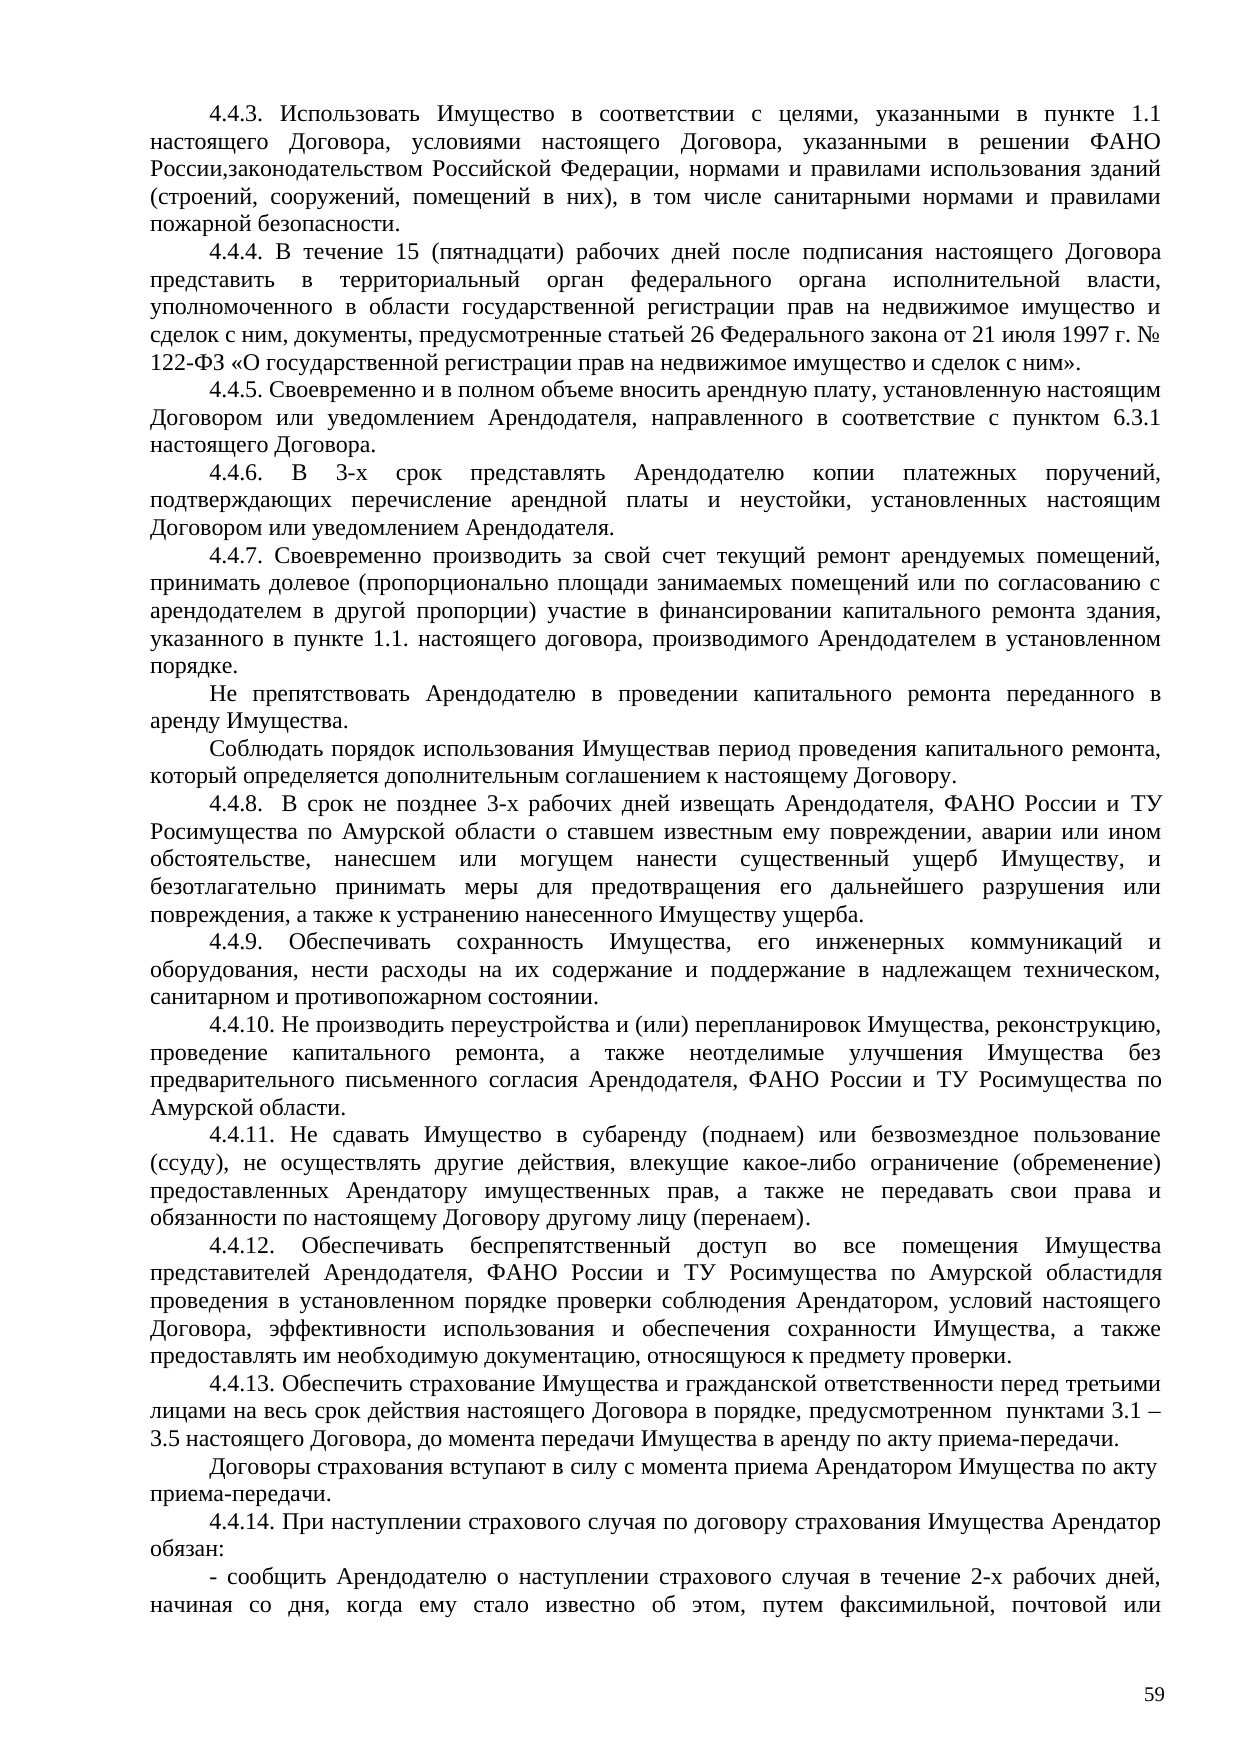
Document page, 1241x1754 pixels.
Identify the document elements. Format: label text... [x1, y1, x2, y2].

text 4.4.5. Своевременно и в полном объеме вносить арендную плату, установленную настоящим Договором или уведомлением Арендодателя, направленного в соответствие с пунктом 6.3.1 настоящего Договора. [150, 375, 1162, 458]
text 4.4.6. В 3-х срок представлять Арендодателю копии платежных поручений, подтверждающих перечисление арендной платы и неустойки, установленных настоящим Договором или уведомлением Арендодателя. [150, 458, 1162, 541]
text Не препятствовать Арендодателю в проведении капитального ремонта переданного в аренду Имущества. [150, 679, 1162, 734]
text 4.4.14. При наступлении страхового случая по договору страхования Имущества Арендатор обязан: [150, 1507, 1162, 1562]
text 4.4.13. Обеспечить страхование Имущества и гражданской ответственности перед третьими лицами на весь срок действия настоящего Договора в порядке, предусмотренном пунктами 3.1 – 3.5 настоящего Договора, до момента передачи Имущества в аренду по акту приема-передачи. [150, 1369, 1162, 1452]
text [150, 1562, 1162, 1617]
text 4.4.4. В течение 15 (пятнадцати) рабочих дней после подписания настоящего Договора представить в территориальный орган федерального органа исполнительной власти, уполномоченного в области государственной регистрации прав на недвижимое имущество и сделок с ним, документы, предусмотренные статьей 26 Федерального закона от 21 июля . № 122-ФЗ «О государственной регистрации прав на недвижимое имущество и сделок с ним». [150, 237, 1162, 375]
text Соблюдать порядок использования Имуществав период проведения капитального ремонта, который определяется дополнительным соглашением к настоящему Договору. [150, 734, 1162, 789]
text 4.4.9. Обеспечивать сохранность Имущества, его инженерных коммуникаций и оборудования, нести расходы на их содержание и поддержание в надлежащем техническом, санитарном и противопожарном состоянии. [150, 927, 1162, 1010]
text 4.4.3. Использовать Имущество в соответствии с целями, указанными в пункте 1.1 настоящего Договора, условиями настоящего Договора, указанными в решении ФАНО России,законодательством Российской Федерации, нормами и правилами использования зданий (строений, сооружений, помещений в них), в том числе санитарными нормами и правилами пожарной безопасности. [150, 99, 1162, 237]
text Договоры страхования вступают в силу с момента приема Арендатором Имущества по акту приема-передачи. [150, 1452, 1159, 1507]
text 4.4.10. Не производить переустройства и (или) перепланировок Имущества, реконструкцию, проведение капитального ремонта, а также неотделимые улучшения Имущества без предварительного письменного согласия Арендодателя, ФАНО России и ТУ Росимущества по Амурской области. [150, 1010, 1162, 1120]
text 4.4.11. Не сдавать Имущество в субаренду (поднаем) или безвозмездное пользование (ссуду), не осуществлять другие действия, влекущие какое-либо ограничение (обременение) предоставленных Арендатору имущественных прав, а также не передавать свои права и обязанности по настоящему Договору другому лицу (перенаем). [150, 1120, 1162, 1231]
text 4.4.7. Своевременно производить за свой счет текущий ремонт арендуемых помещений, принимать долевое (пропорционально площади занимаемых помещений или по согласованию с арендодателем в другой пропорции) участие в финансировании капитального ремонта здания, указанного в пункте 1.1. настоящего договора, производимого Арендодателем в установленном порядке. [150, 541, 1162, 679]
text 4.4.12. Обеспечивать беспрепятственный доступ во все помещения Имущества представителей Арендодателя, ФАНО России и ТУ Росимущества по Амурской областидля проведения в установленном порядке проверки соблюдения Арендатором, условий настоящего Договора, эффективности использования и обеспечения сохранности Имущества, а также предоставлять им необходимую документацию, относящуюся к предмету проверки. [150, 1231, 1162, 1369]
text 4.4.8. В срок не позднее 3-х рабочих дней извещать Арендодателя, ФАНО России и ТУ Росимущества по Амурской области о ставшем известным ему повреждении, аварии или ином обстоятельстве, нанесшем или могущем нанести существенный ущерб Имуществу, и безотлагательно принимать меры для предотвращения его дальнейшего разрушения или повреждения, а также к устранению нанесенного Имуществу ущерба. [150, 789, 1162, 927]
